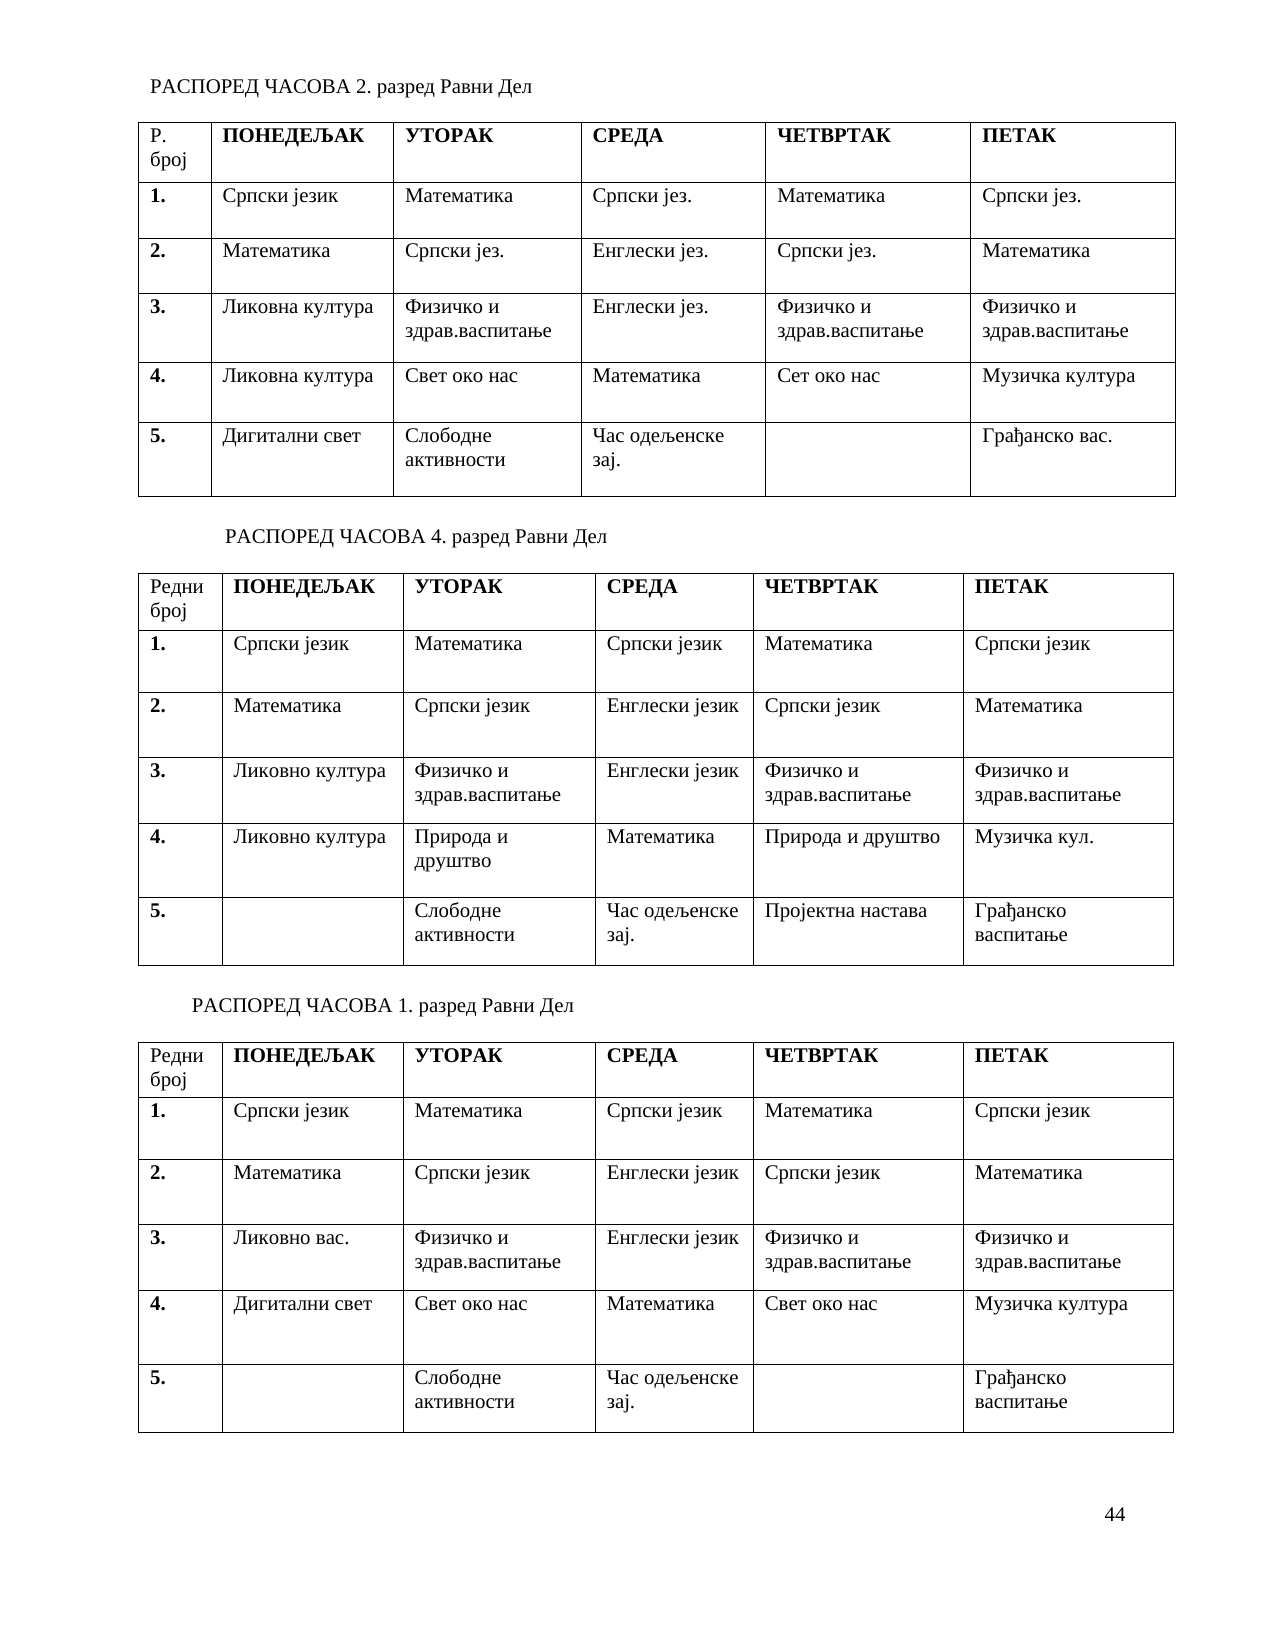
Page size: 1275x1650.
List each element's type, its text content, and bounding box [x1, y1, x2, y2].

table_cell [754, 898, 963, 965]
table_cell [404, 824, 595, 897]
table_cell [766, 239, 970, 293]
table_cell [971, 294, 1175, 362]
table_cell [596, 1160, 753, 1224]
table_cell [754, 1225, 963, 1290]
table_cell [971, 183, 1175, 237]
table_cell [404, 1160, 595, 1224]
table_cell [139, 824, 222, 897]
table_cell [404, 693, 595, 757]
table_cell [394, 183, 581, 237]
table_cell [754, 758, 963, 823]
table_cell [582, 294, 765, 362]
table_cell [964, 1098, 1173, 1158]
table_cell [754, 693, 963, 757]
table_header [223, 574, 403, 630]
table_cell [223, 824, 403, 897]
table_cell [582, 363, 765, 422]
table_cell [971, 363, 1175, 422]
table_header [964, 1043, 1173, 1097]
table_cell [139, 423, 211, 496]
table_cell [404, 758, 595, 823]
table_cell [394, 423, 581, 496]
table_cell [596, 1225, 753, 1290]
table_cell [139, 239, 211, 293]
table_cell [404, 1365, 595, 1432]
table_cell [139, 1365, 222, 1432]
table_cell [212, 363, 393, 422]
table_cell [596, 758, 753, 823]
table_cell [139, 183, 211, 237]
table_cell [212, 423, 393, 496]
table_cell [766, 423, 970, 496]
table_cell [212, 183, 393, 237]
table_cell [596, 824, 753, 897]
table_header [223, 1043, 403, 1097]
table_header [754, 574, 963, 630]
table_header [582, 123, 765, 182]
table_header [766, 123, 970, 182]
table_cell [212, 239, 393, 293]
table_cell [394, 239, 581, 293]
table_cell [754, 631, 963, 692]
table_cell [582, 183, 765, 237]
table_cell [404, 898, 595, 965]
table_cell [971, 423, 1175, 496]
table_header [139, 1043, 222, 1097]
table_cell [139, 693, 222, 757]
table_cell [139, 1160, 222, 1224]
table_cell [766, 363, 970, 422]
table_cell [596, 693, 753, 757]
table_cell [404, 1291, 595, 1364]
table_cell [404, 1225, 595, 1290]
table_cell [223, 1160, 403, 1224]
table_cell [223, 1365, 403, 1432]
text РАСПОРЕД ЧАСОВА 4. разред Равни Дел [150, 524, 1125, 548]
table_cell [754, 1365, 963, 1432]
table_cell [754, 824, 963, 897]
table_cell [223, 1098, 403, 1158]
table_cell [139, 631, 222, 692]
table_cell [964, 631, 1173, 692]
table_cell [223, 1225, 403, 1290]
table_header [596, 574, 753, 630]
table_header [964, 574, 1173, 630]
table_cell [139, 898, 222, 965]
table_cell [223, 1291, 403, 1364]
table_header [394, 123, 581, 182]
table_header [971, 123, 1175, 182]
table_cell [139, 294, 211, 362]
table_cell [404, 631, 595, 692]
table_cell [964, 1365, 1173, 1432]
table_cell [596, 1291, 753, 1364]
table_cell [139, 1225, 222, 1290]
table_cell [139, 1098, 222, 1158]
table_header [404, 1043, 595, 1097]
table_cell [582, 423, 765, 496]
text РАСПОРЕД ЧАСОВА 2. разред Равни Дел [150, 74, 1125, 98]
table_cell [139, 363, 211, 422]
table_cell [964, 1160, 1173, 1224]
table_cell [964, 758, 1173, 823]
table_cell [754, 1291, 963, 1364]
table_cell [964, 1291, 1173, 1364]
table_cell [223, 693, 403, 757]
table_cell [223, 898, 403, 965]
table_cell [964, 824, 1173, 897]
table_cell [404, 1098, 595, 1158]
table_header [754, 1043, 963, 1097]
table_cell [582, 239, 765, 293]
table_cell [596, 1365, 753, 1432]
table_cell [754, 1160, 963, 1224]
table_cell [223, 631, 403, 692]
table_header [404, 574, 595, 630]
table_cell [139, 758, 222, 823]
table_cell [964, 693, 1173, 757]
text РАСПОРЕД ЧАСОВА 1. разред Равни Дел [150, 993, 1125, 1017]
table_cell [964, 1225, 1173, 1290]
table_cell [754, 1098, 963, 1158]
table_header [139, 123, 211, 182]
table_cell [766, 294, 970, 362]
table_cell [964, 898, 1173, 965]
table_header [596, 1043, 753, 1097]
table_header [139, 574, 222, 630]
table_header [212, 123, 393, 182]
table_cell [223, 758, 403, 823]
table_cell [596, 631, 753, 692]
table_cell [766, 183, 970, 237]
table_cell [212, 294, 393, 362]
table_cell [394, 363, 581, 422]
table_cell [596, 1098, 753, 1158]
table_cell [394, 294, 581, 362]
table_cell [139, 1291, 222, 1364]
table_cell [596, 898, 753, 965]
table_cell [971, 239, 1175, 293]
